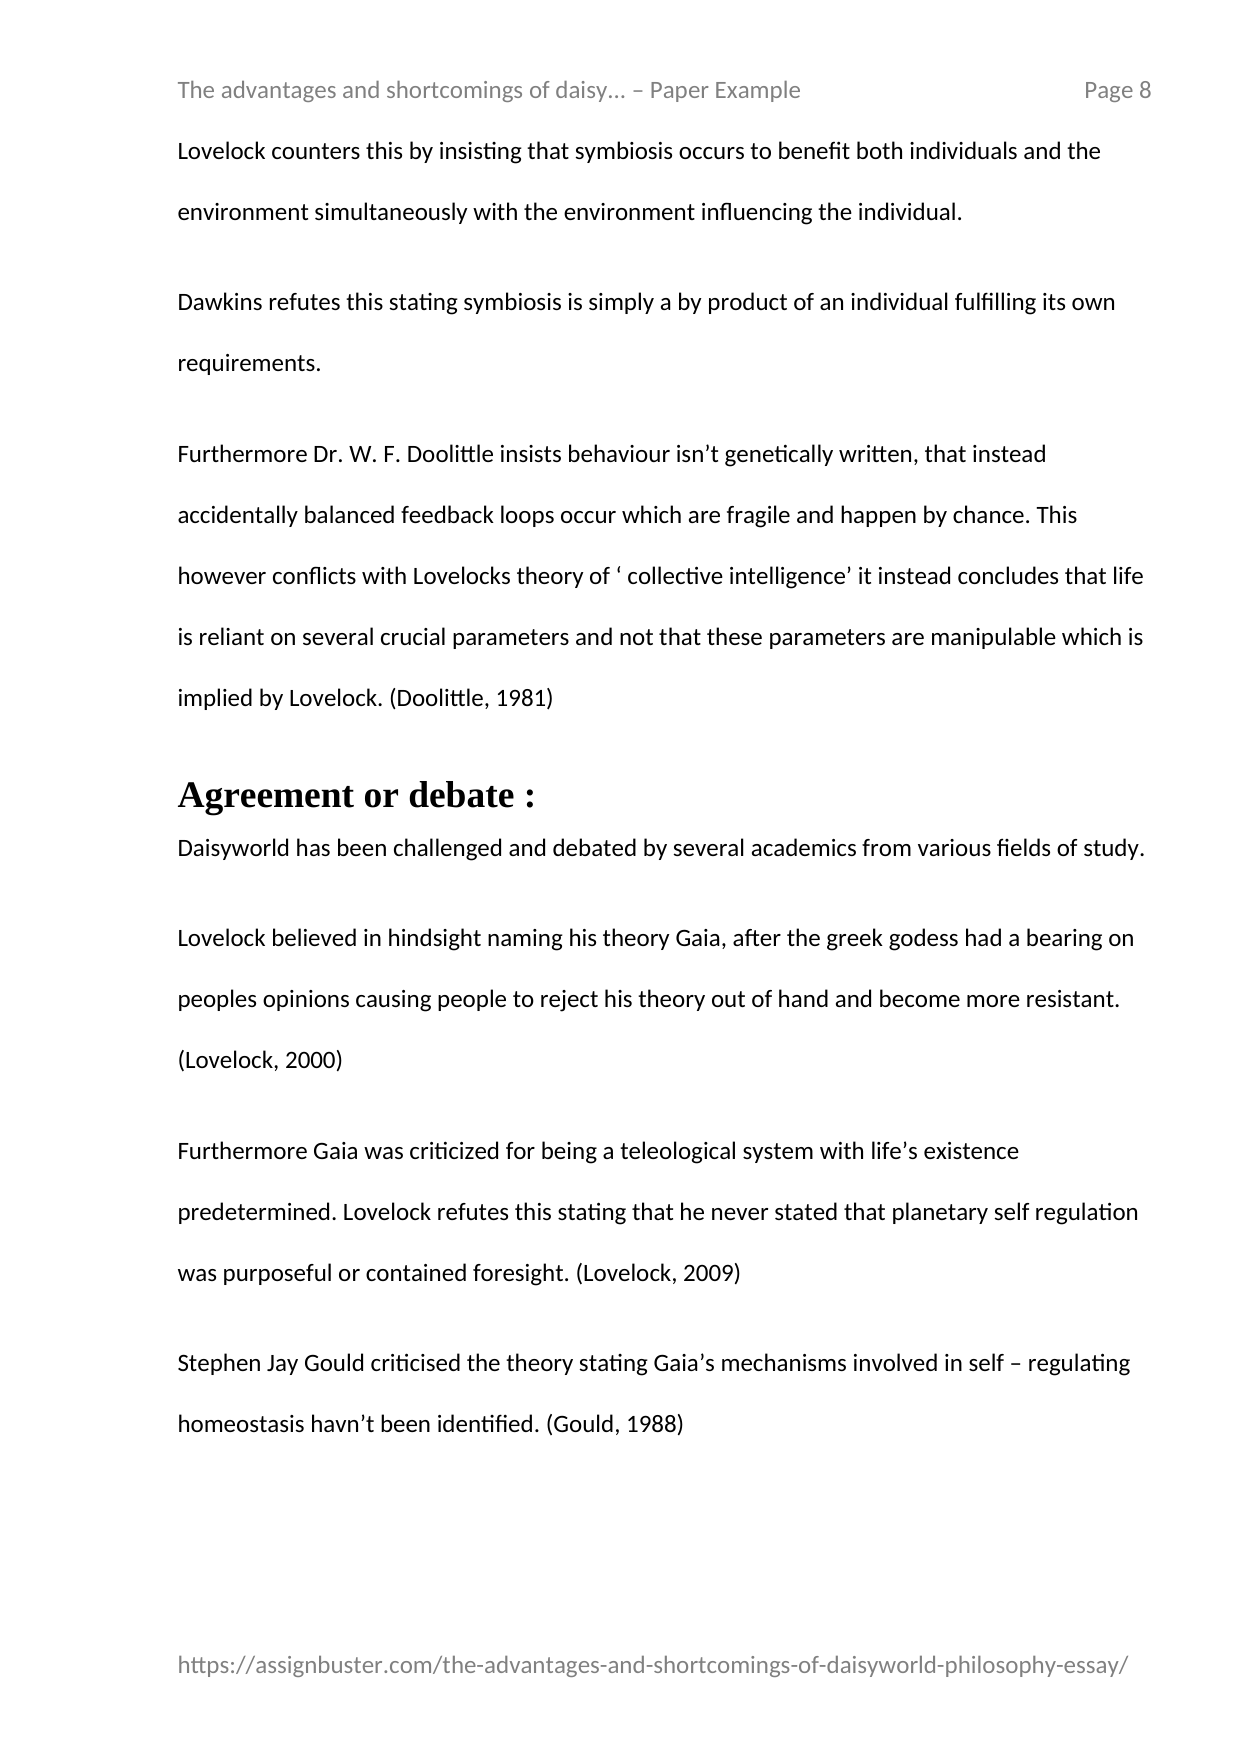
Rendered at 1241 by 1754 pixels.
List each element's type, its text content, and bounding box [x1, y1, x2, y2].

subtitle Agreement or debate : [177, 773, 1152, 816]
text Furthermore Dr. W. F. Doolittle insists behaviour isn’t genetically written, that instead accidentally balanced feedback loops occur which are fragile and happen by chance. This however conflicts with Lovelocks theory of ‘ collective intelligence’ it instead concludes that life is reliant on several crucial parameters and not that these parameters are manipulable which is implied by Lovelock. (Doolittle, 1981) [177, 438, 1152, 713]
text Furthermore Gaia was criticized for being a teleological system with life’s existence predetermined. Lovelock refutes this stating that he never stated that planetary self regulation was purposeful or contained foresight. (Lovelock, 2009) [177, 1135, 1152, 1287]
text Lovelock counters this by insisting that symbiosis occurs to benefit both individuals and the environment simultaneously with the environment influencing the individual. [177, 135, 1152, 226]
text Daisyworld has been challenged and debated by several academics from various fields of study. [177, 832, 1152, 862]
text Dawkins refutes this stating symbiosis is simply a by product of an individual fulfilling its own requirements. [177, 286, 1152, 378]
text Lovelock believed in hindsight naming his theory Gaia, after the greek godess had a bearing on peoples opinions causing people to reject his theory out of hand and become more resistant. (Lovelock, 2000) [177, 922, 1152, 1075]
text Stephen Jay Gould criticised the theory stating Gaia’s mechanisms involved in self – regulating homeostasis havn’t been identified. (Gould, 1988) [177, 1347, 1152, 1439]
